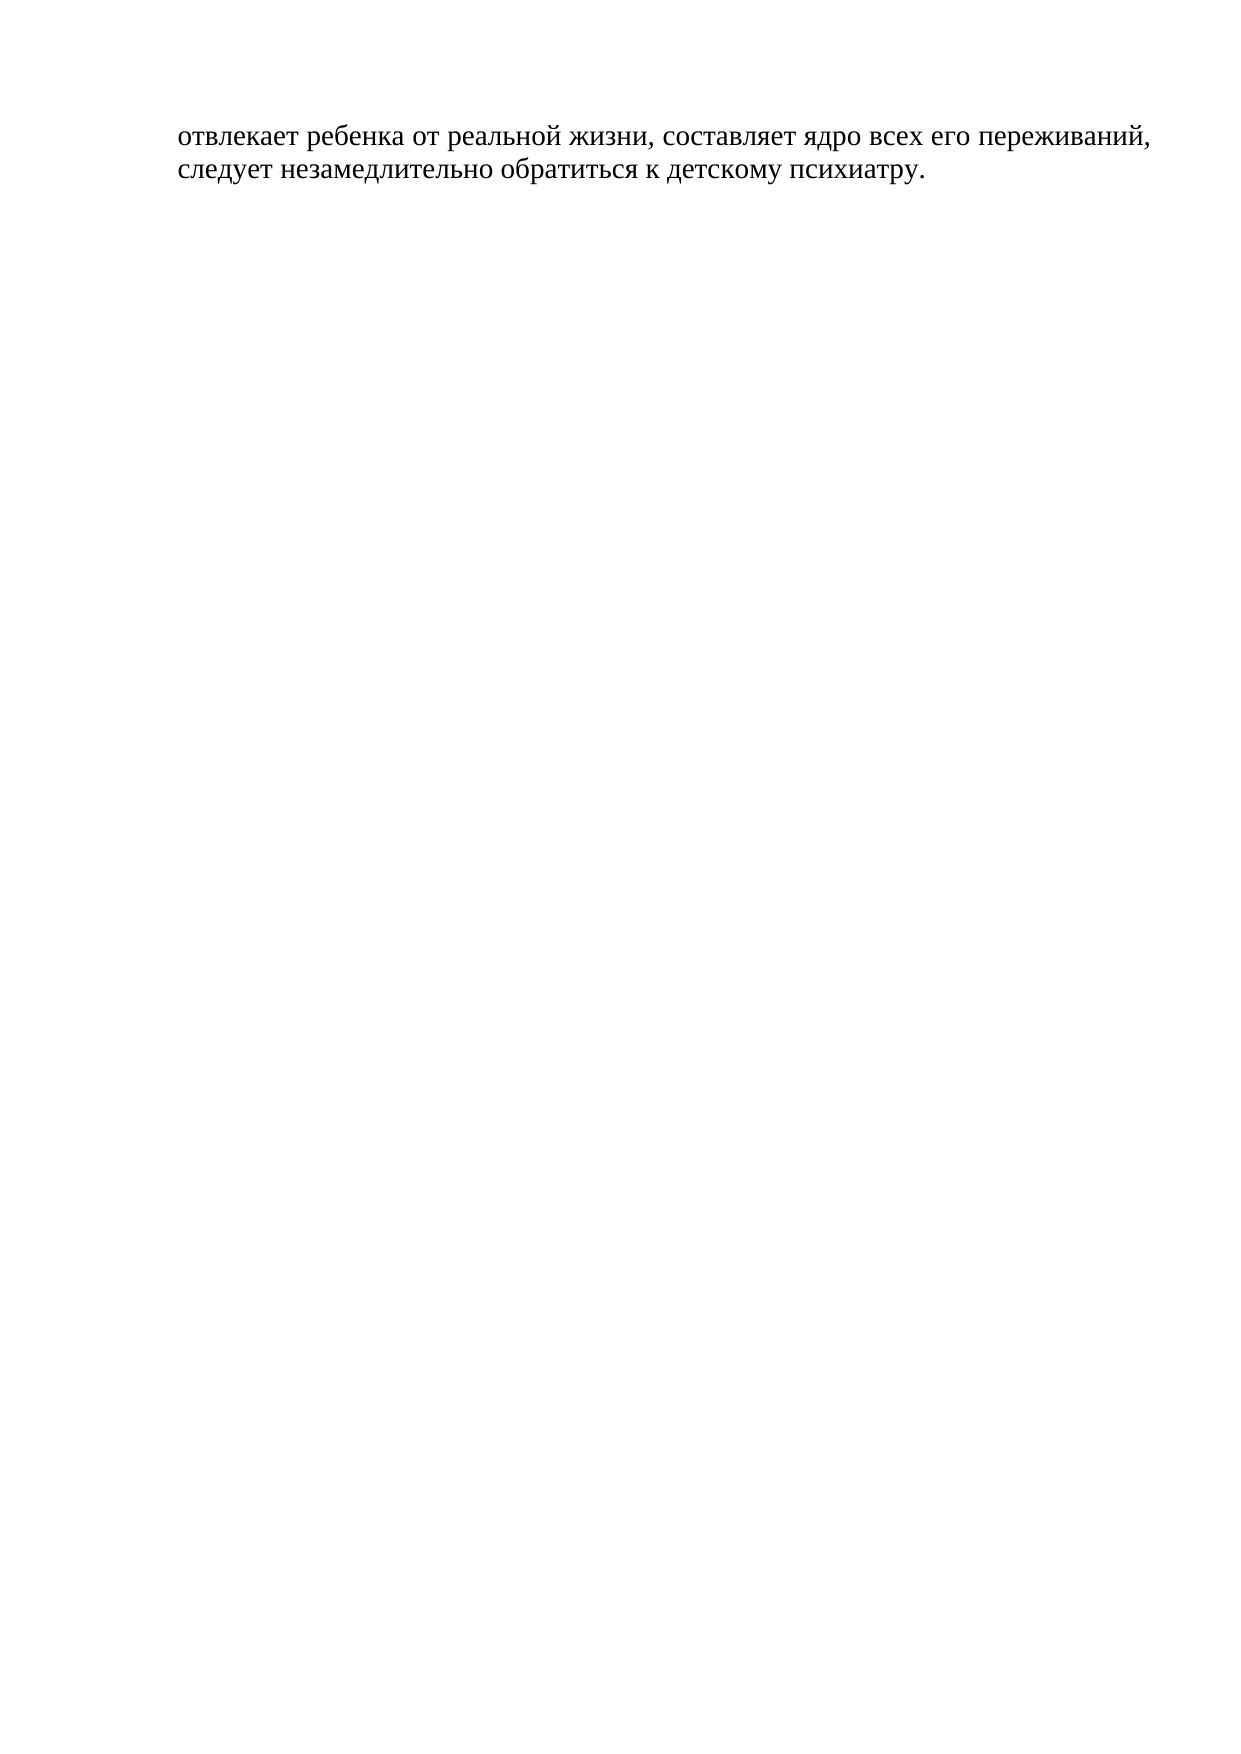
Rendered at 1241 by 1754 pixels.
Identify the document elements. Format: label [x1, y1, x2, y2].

text [177, 118, 1152, 185]
